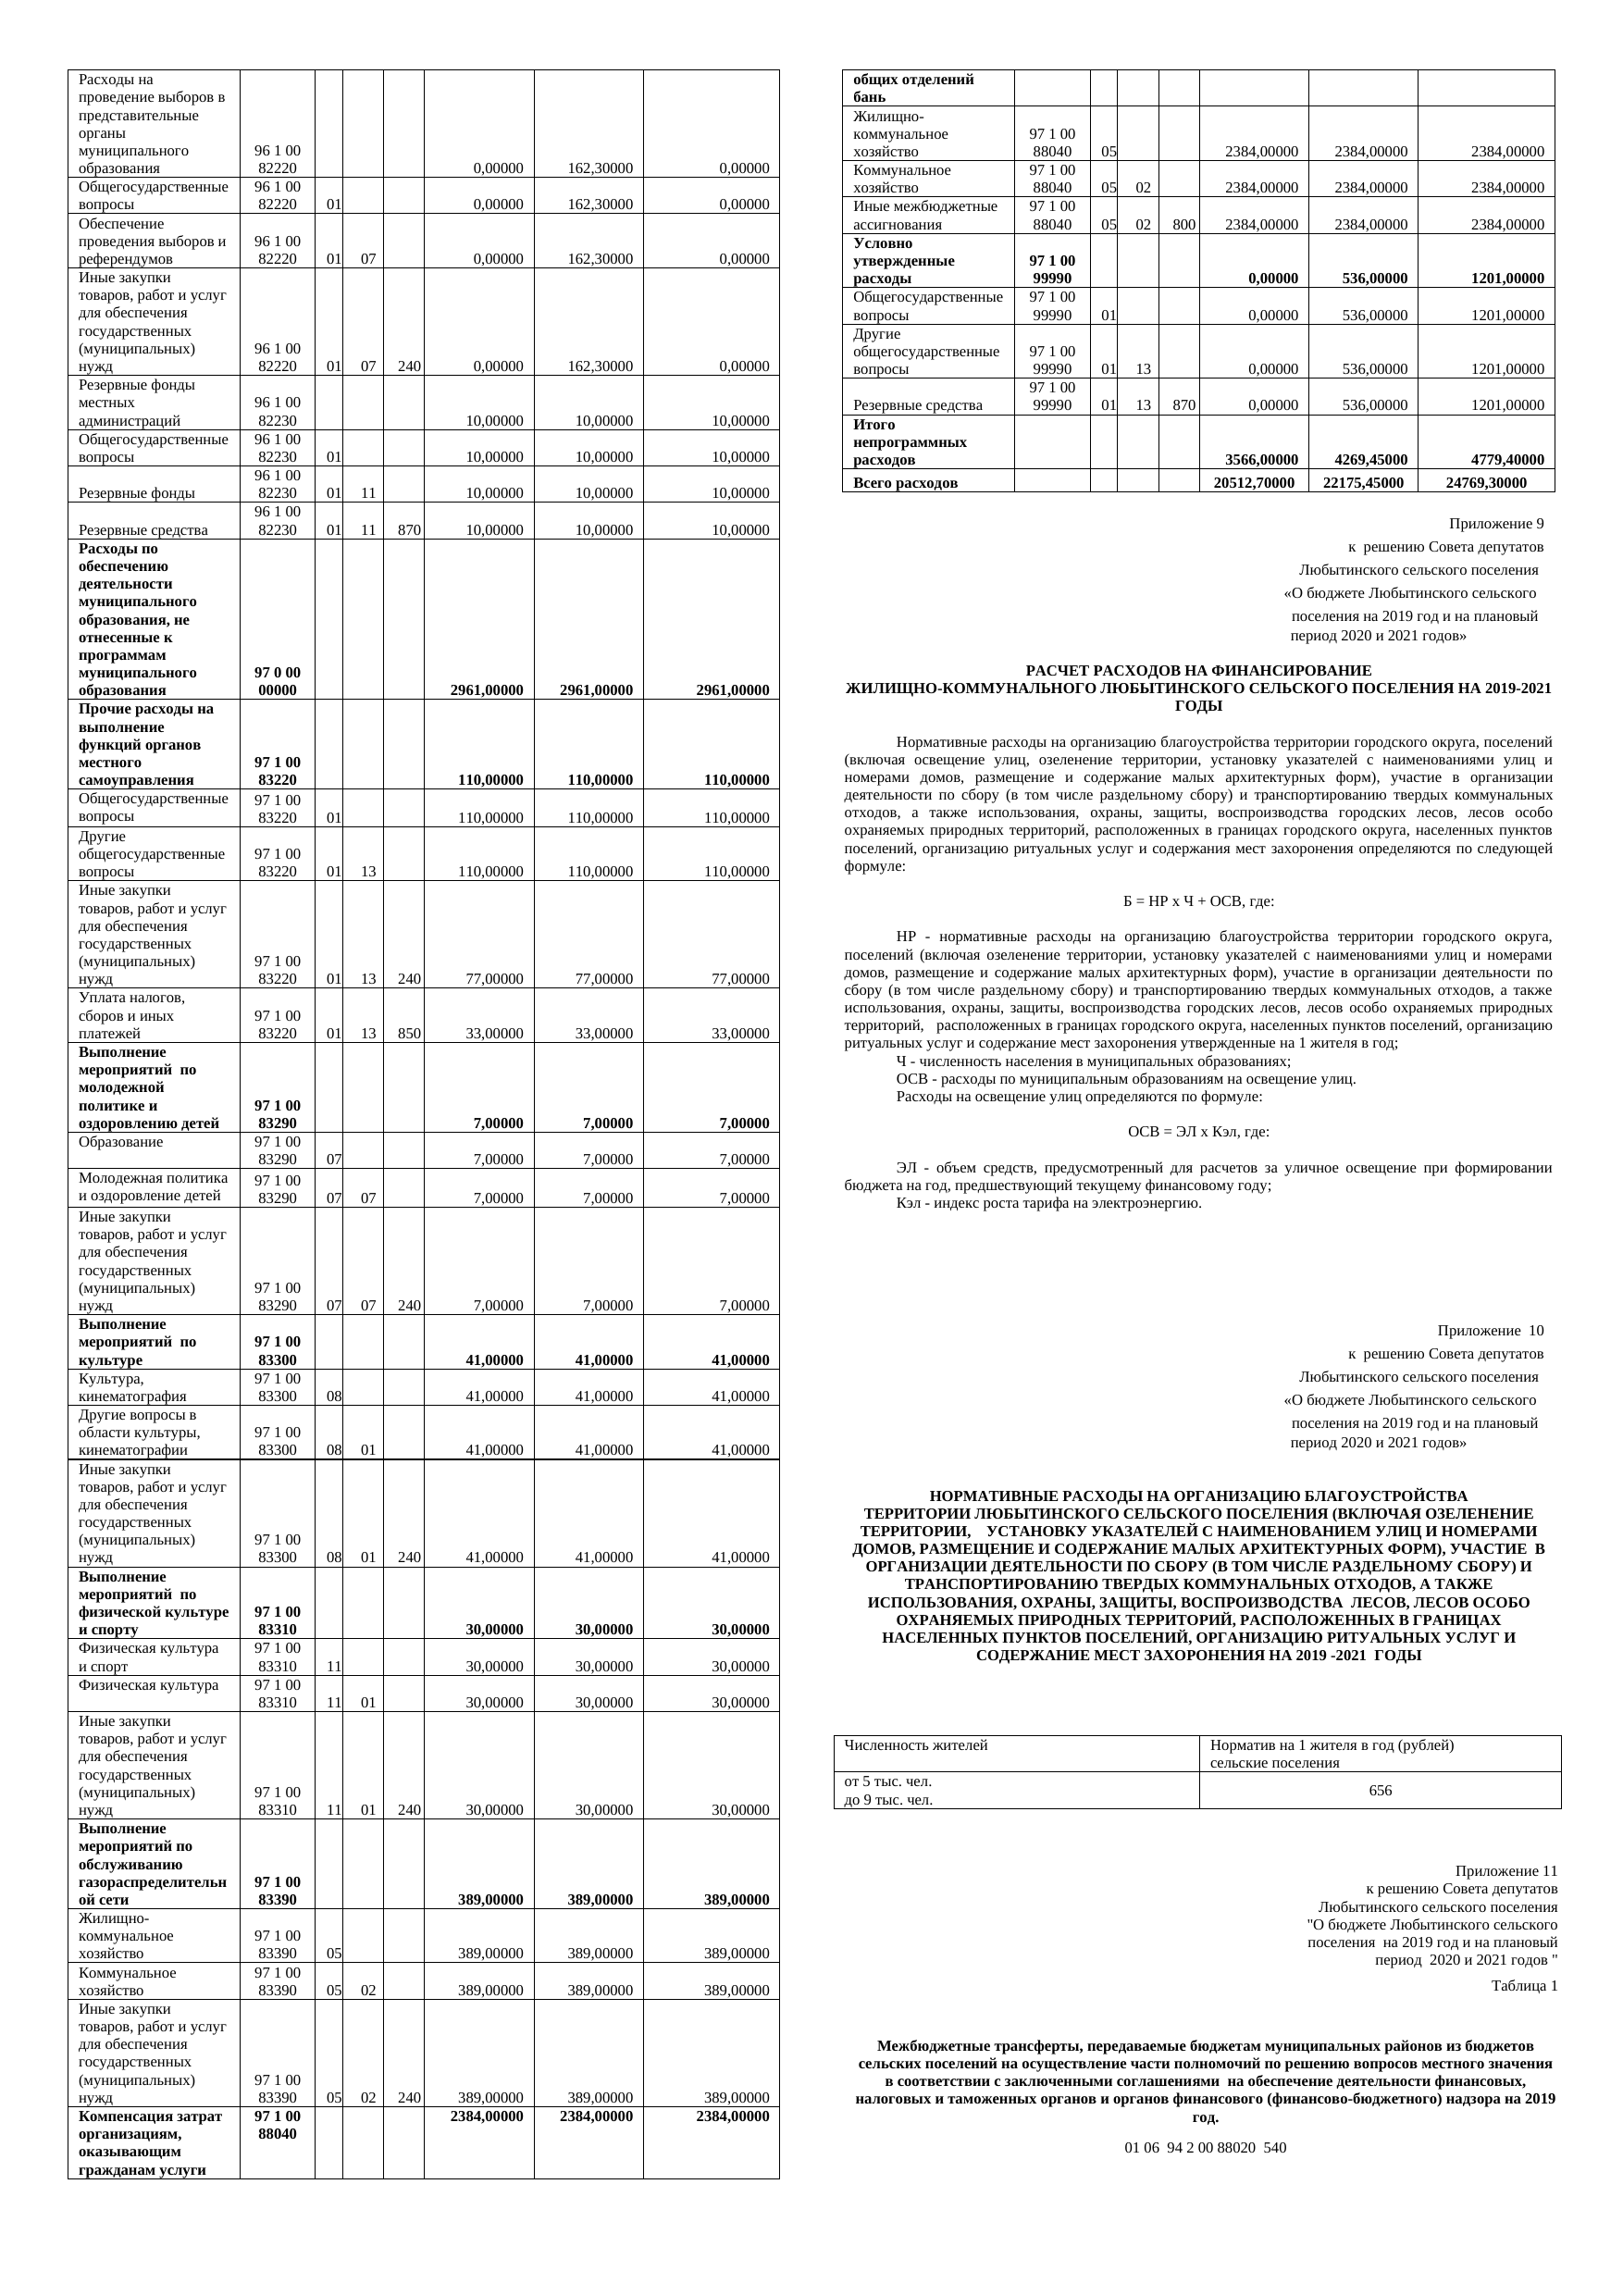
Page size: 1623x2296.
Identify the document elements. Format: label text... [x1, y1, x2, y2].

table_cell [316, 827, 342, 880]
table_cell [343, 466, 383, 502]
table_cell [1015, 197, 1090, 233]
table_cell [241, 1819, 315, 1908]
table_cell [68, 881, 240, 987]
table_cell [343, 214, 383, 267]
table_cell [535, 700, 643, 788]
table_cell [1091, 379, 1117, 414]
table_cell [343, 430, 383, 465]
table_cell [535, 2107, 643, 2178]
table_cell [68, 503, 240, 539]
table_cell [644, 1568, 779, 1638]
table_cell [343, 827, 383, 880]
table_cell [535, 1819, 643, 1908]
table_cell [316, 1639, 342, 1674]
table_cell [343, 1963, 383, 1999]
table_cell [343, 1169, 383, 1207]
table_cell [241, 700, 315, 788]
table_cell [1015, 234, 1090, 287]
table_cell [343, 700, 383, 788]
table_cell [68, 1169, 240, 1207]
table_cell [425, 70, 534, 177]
text Приложение 10 [1313, 1318, 1544, 1341]
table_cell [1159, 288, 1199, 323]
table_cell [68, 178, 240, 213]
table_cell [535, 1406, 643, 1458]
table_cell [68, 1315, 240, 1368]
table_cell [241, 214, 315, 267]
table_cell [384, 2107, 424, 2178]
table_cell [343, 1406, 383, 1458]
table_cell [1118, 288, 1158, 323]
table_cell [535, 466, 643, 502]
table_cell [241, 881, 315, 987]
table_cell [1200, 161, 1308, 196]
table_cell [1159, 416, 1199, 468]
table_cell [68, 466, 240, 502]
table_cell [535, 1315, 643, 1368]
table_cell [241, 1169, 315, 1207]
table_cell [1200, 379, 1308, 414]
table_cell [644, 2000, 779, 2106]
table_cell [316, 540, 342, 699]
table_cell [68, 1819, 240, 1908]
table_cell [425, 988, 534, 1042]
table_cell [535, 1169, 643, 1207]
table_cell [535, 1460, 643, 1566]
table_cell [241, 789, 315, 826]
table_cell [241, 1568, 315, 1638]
text НР - нормативные расходы на организацию благоустройства территории городского округа, поселений (включая озеленение территории, установку указателей с наименованиями улиц и номерами домов, размещение и содержание малых архитектурных форм), участие в организации деятельности по сбору (в том числе раздельному сбору) и транспортированию твердых коммунальных отходов, а также использования, охраны, защиты, воспроизводства городских лесов, лесов особо охраняемых природных территорий, расположенных в границах городского округа, населенных пунктов поселений, организацию ритуальных услуг и содержание мест захоронения утвержденные на 1 жителя в год; [844, 927, 1554, 1051]
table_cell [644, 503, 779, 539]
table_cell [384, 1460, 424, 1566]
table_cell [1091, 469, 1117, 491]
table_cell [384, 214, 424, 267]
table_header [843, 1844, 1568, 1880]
text «О бюджете Любытинского сельского [844, 1387, 1544, 1410]
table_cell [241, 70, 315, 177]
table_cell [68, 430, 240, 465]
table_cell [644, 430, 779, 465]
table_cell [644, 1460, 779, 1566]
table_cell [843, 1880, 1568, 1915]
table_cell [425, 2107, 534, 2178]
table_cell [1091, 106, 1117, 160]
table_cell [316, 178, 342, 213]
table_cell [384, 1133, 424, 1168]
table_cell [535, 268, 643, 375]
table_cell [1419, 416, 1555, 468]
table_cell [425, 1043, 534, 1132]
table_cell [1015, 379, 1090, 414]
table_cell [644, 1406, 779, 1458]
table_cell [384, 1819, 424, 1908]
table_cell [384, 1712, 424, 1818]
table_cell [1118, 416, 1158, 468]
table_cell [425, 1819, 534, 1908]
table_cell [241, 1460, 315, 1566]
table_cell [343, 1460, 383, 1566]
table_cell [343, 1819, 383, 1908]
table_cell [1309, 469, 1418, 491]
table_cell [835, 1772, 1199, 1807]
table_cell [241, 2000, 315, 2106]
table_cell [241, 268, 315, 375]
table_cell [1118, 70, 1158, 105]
text Кэл - индекс роста тарифа на электроэнергию. [844, 1194, 1554, 1211]
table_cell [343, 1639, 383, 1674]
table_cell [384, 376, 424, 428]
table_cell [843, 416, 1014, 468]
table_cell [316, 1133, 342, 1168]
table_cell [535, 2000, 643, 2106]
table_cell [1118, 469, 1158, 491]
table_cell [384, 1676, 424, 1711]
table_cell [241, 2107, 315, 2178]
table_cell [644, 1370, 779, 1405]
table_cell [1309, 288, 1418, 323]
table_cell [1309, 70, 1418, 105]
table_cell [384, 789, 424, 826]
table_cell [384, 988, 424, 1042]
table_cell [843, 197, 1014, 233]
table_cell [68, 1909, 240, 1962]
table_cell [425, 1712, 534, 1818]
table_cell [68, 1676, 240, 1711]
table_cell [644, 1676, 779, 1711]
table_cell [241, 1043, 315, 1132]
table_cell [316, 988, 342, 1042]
text поселения на 2019 год и на плановый [844, 602, 1544, 626]
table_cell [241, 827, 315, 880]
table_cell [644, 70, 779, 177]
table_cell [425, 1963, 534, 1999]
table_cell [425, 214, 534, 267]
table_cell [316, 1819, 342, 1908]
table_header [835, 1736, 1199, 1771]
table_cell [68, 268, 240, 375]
text период 2020 и 2021 годов» [844, 626, 1554, 644]
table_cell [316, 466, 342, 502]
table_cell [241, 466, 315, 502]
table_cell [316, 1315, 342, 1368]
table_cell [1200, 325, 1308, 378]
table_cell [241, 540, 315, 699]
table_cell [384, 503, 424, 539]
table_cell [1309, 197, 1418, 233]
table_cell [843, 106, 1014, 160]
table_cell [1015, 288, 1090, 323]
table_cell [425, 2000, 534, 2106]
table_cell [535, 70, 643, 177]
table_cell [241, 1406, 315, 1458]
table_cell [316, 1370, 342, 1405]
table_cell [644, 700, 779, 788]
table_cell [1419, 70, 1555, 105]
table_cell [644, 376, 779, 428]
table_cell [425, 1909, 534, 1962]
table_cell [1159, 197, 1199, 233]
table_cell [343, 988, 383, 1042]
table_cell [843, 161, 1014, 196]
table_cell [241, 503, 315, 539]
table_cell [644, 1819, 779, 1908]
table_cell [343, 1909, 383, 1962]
text Любытинского сельского поселения [844, 1364, 1544, 1387]
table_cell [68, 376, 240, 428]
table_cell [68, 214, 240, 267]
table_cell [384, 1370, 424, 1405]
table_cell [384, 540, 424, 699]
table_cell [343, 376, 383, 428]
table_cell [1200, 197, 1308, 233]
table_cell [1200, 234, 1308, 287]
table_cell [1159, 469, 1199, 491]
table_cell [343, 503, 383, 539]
text к решению Совета депутатов [1313, 1341, 1544, 1364]
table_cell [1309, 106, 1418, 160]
text период 2020 и 2021 годов» [844, 1433, 1554, 1451]
text ЖИЛИЩНО-КОММУНАЛЬНОГО ЛЮБЫТИНСКОГО СЕЛЬСКОГО ПОСЕЛЕНИЯ НА 2019-2021 ГОДЫ [844, 679, 1554, 714]
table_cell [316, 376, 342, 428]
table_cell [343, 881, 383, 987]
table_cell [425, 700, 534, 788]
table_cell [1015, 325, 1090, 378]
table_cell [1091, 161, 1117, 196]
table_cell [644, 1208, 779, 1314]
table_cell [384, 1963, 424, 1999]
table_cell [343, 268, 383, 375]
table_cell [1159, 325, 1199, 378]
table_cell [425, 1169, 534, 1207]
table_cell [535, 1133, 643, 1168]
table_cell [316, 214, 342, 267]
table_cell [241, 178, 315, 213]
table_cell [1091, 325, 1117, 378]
text Любытинского сельского поселения [844, 556, 1544, 579]
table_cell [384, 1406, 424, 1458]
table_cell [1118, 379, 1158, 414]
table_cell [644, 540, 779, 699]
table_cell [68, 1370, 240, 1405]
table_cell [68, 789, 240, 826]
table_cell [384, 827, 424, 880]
text поселения на 2019 год и на плановый [844, 1410, 1544, 1433]
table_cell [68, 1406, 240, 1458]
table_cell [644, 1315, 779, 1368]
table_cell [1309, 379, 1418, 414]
text Ч - численность населения в муниципальных образованиях; [844, 1051, 1554, 1070]
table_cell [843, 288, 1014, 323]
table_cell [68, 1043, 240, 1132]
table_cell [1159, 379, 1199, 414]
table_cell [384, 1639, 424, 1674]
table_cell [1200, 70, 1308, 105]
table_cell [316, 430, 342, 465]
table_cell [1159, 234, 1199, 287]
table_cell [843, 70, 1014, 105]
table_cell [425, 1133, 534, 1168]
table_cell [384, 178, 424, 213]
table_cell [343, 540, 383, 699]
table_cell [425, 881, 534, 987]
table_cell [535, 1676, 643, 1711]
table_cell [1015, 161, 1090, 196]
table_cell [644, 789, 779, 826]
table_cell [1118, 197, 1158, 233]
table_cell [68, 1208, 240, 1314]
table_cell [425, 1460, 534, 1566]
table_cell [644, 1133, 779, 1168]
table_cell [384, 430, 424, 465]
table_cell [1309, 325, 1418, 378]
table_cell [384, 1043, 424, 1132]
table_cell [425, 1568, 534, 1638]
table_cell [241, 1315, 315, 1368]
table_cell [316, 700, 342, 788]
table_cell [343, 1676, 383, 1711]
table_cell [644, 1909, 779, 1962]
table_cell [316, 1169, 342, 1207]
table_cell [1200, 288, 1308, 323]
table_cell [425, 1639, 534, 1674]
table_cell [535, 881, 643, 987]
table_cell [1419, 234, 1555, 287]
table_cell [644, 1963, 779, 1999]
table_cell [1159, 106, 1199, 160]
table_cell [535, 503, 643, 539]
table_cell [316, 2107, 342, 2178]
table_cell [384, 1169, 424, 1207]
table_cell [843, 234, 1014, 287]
text ОСВ = ЭЛ x Кэл, где: [844, 1123, 1554, 1140]
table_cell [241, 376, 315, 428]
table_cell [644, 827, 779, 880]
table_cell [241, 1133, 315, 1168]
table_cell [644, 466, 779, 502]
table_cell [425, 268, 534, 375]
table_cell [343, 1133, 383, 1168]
text к решению Совета депутатов [1313, 533, 1544, 556]
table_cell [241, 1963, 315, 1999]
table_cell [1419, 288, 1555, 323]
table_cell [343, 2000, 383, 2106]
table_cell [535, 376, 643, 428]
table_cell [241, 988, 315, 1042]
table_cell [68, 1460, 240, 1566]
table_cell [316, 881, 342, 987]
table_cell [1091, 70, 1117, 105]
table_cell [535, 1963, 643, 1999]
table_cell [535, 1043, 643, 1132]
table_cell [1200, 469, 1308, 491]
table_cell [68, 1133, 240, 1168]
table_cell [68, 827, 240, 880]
text ОСВ - расходы по муниципальным образованиям на освещение улиц. [844, 1070, 1554, 1087]
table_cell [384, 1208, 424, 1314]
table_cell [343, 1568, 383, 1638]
text Расходы на освещение улиц определяются по формуле: [844, 1087, 1554, 1105]
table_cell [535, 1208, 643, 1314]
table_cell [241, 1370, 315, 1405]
text РАСЧЕТ РАСХОДОВ НА ФИНАНСИРОВАНИЕ [844, 662, 1554, 679]
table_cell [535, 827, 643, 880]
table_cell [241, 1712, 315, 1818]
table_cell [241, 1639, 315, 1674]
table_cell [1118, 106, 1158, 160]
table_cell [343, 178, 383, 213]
text ТЕРРИТОРИИ ЛЮБЫТИНСКОГО СЕЛЬСКОГО ПОСЕЛЕНИЯ (ВКЛЮЧАЯ ОЗЕЛЕНЕНИЕ ТЕРРИТОРИИ, УСТАНОВКУ УКАЗАТЕЛЕЙ С НАИМЕНОВАНИЕМ УЛИЦ И НОМЕРАМИ ДОМОВ, РАЗМЕЩЕНИЕ И СОДЕРЖАНИЕ МАЛЫХ АРХИТЕКТУРНЫХ ФОРМ), УЧАСТИЕ В ОРГАНИЗАЦИИ ДЕЯТЕЛЬНОСТИ ПО СБОРУ (В ТОМ ЧИСЛЕ РАЗДЕЛЬНОМУ СБОРУ) И ТРАНСПОРТИРОВАНИЮ ТВЕРДЫХ КОММУНАЛЬНЫХ ОТХОДОВ, А ТАКЖЕ ИСПОЛЬЗОВАНИЯ, ОХРАНЫ, ЗАЩИТЫ, ВОСПРОИЗВОДСТВА ЛЕСОВ, ЛЕСОВ ОСОБО ОХРАНЯЕМЫХ ПРИРОДНЫХ ТЕРРИТОРИЙ, РАСПОЛОЖЕННЫХ В ГРАНИЦАХ НАСЕЛЕННЫХ ПУНКТОВ ПОСЕЛЕНИЙ, ОРГАНИЗАЦИЮ РИТУАЛЬНЫХ УСЛУГ И СОДЕРЖАНИЕ МЕСТ ЗАХОРОНЕНИЯ НА 2019 -2021 ГОДЫ [844, 1505, 1554, 1664]
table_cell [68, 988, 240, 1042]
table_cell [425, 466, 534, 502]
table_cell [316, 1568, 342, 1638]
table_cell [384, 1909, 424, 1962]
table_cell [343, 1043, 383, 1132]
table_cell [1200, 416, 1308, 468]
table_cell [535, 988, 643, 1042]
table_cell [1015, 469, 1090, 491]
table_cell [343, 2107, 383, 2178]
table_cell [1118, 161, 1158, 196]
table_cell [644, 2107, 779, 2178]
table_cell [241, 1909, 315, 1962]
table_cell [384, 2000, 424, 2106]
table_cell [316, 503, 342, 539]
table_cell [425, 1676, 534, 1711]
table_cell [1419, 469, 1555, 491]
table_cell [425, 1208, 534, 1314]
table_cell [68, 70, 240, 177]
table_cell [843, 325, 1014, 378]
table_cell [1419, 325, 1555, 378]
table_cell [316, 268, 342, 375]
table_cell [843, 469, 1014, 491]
text Приложение 9 [1313, 510, 1544, 533]
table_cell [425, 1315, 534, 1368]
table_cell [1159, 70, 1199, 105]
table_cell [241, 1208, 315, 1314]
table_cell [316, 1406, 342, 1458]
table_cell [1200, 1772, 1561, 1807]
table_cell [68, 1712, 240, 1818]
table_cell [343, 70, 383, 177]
text ЭЛ - объем средств, предусмотренный для расчетов за уличное освещение при формировании бюджета на год, предшествующий текущему финансовому году; [844, 1158, 1554, 1194]
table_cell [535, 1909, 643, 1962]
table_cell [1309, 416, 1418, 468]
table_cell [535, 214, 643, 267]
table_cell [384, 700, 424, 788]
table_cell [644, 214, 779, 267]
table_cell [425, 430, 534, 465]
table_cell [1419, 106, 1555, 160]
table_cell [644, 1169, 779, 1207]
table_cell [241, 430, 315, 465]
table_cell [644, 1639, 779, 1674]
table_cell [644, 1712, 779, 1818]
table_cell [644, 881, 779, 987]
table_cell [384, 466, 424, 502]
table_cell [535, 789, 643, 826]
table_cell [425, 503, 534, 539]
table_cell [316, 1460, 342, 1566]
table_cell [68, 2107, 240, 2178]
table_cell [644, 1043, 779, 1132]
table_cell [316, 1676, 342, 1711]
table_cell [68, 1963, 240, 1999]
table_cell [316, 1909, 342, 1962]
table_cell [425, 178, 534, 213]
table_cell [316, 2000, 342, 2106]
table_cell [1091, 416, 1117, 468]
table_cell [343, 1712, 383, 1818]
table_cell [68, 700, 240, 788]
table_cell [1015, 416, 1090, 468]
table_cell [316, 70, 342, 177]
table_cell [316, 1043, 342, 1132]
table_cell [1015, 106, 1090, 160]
text НОРМАТИВНЫЕ РАСХОДЫ НА ОРГАНИЗАЦИЮ БЛАГОУСТРОЙСТВА [844, 1486, 1554, 1505]
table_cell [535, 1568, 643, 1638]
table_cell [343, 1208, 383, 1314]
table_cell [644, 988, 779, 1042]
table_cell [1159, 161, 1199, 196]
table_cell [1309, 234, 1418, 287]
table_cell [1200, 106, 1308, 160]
text Нормативные расходы на организацию благоустройства территории городского округа, поселений (включая освещение улиц, озеленение территории, установку указателей с наименованиями улиц и номерами домов, размещение и содержание малых архитектурных форм), участие в организации деятельности по сбору (в том числе раздельному сбору) и транспортированию твердых коммунальных отходов, а также использования, охраны, защиты, воспроизводства городских лесов, лесов особо охраняемых природных территорий, расположенных в границах городского округа, населенных пунктов поселений, организацию ритуальных услуг и содержания мест захоронения определяются по следующей формуле: [844, 732, 1554, 875]
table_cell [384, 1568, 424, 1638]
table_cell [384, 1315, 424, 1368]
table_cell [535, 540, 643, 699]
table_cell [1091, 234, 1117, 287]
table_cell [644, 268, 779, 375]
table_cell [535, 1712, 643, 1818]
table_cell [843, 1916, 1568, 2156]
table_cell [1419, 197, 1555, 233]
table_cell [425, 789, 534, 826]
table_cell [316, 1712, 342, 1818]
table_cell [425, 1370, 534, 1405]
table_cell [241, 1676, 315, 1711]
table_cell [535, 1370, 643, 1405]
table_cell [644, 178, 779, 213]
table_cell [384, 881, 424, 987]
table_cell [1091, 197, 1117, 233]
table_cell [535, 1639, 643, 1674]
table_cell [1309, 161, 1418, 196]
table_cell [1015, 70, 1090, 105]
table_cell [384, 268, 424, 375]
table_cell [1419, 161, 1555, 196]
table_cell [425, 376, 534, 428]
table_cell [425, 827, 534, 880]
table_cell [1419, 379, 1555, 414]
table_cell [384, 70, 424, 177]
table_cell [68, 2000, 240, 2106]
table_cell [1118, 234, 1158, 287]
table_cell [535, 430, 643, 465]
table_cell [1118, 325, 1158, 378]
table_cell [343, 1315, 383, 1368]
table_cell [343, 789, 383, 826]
text «О бюджете Любытинского сельского [844, 579, 1544, 602]
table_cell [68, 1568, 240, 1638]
text Б = НР x Ч + ОСВ, где: [844, 892, 1554, 910]
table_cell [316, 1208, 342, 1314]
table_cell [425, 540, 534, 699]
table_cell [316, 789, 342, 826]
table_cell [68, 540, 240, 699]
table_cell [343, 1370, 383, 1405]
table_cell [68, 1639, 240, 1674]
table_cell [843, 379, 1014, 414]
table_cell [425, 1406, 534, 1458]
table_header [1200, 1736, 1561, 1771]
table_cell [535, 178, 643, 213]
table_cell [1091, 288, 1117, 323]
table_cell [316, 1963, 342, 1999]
